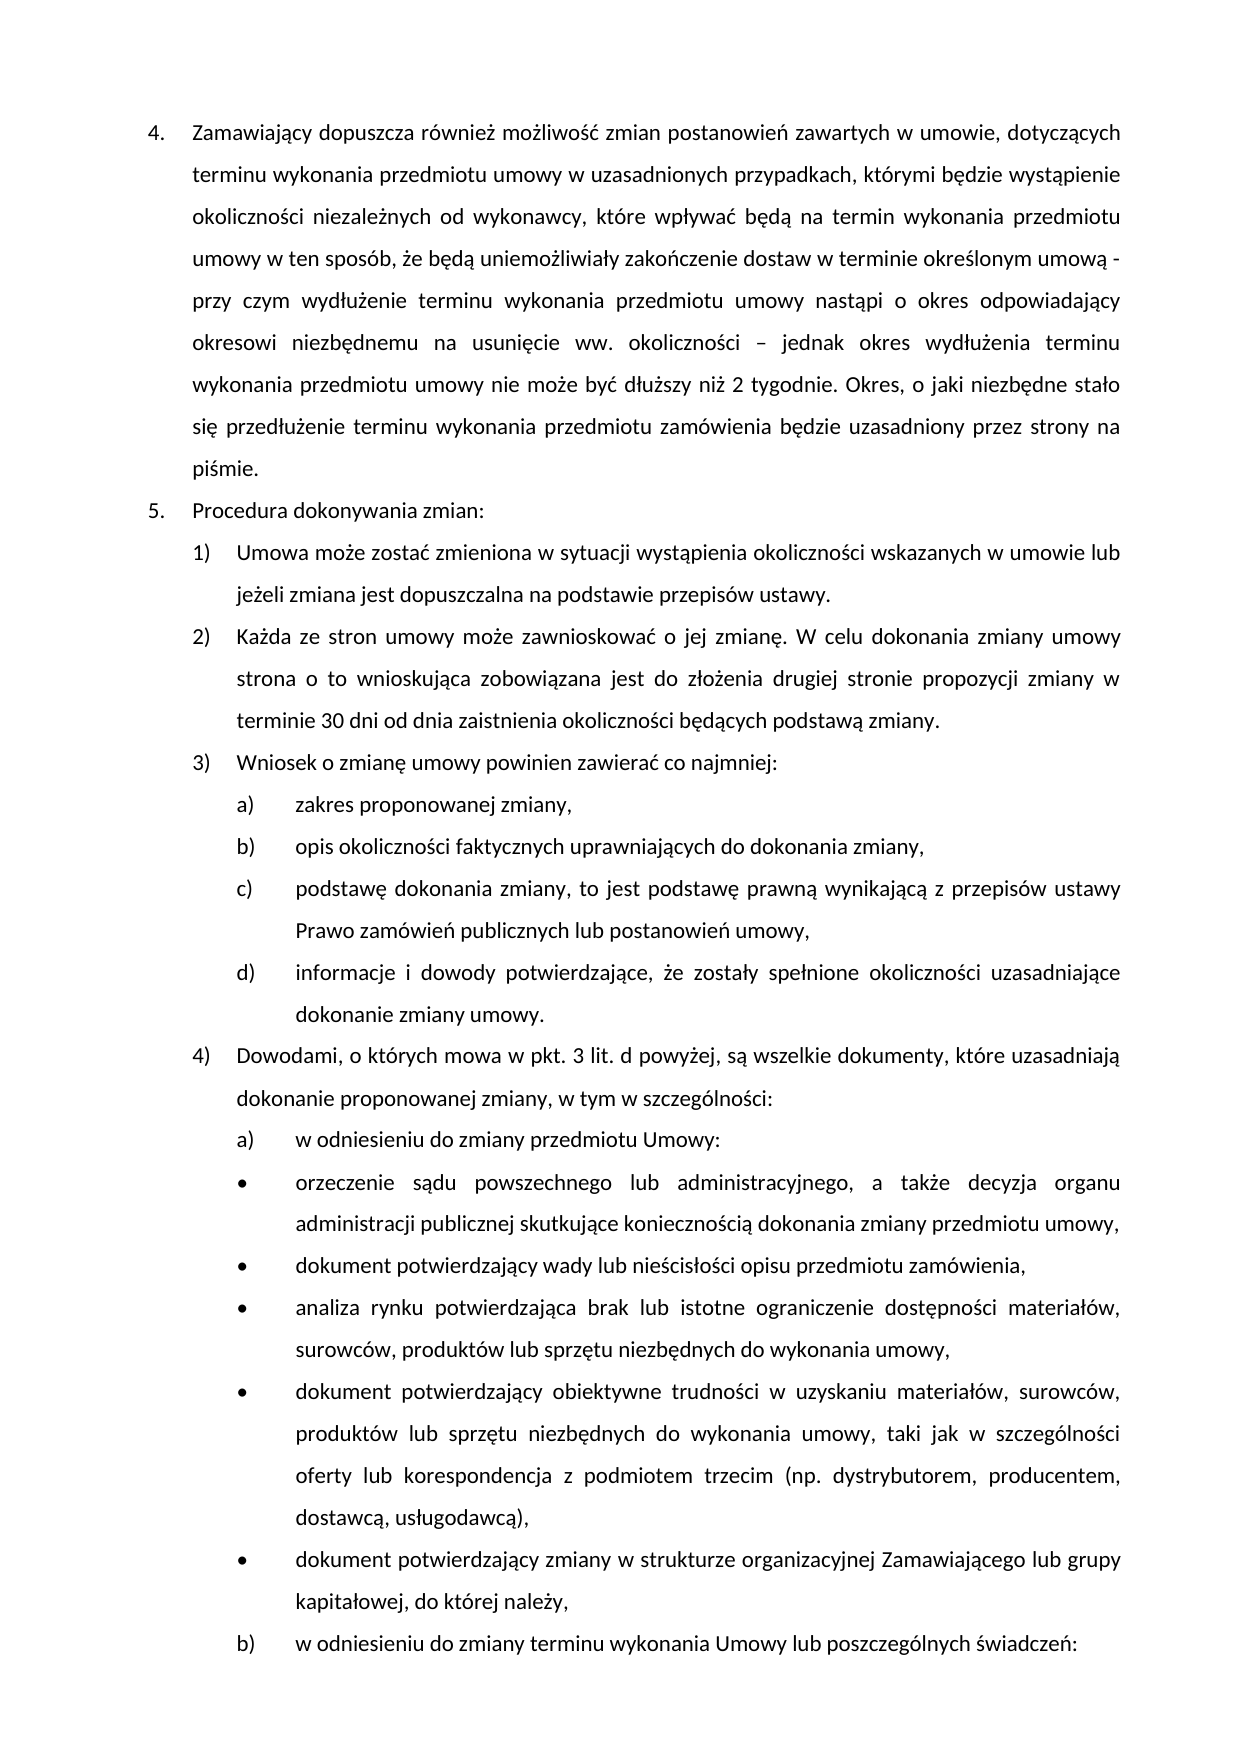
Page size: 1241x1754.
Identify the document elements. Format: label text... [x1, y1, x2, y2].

text • analiza rynku potwierdzająca brak lub istotne ograniczenie dostępności materiałów, surowców, produktów lub sprzętu niezbędnych do wykonania umowy, [236, 1293, 1122, 1363]
text • dokument potwierdzający zmiany w strukturze organizacyjnej Zamawiającego lub grupy kapitałowej, do której należy, [236, 1545, 1122, 1615]
text • orzeczenie sądu powszechnego lub administracyjnego, a także decyzja organu administracji publicznej skutkujące koniecznością dokonania zmiany przedmiotu umowy, [236, 1168, 1122, 1238]
text 1) Umowa może zostać zmieniona w sytuacji wystąpienia okoliczności wskazanych w umowie lub jeżeli zmiana jest dopuszczalna na podstawie przepisów ustawy. [192, 538, 1122, 608]
text 2) Każda ze stron umowy może zawnioskować o jej zmianę. W celu dokonania zmiany umowy strona o to wnioskująca zobowiązana jest do złożenia drugiej stronie propozycji zmiany w terminie 30 dni od dnia zaistnienia okoliczności będących podstawą zmiany. [192, 622, 1122, 734]
text b) opis okoliczności faktycznych uprawniających do dokonania zmiany, [236, 832, 1122, 860]
text d) informacje i dowody potwierdzające, że zostały spełnione okoliczności uzasadniające dokonanie zmiany umowy. [236, 958, 1122, 1028]
text 3) Wniosek o zmianę umowy powinien zawierać co najmniej: [192, 748, 1122, 776]
text • dokument potwierdzający wady lub nieścisłości opisu przedmiotu zamówienia, [236, 1252, 1122, 1279]
text • dokument potwierdzający obiektywne trudności w uzyskaniu materiałów, surowców, produktów lub sprzętu niezbędnych do wykonania umowy, taki jak w szczególności oferty lub korespondencja z podmiotem trzecim (np. dystrybutorem, producentem, dostawcą, usługodawcą), [236, 1377, 1122, 1531]
text b) w odniesieniu do zmiany terminu wykonania Umowy lub poszczególnych świadczeń: [236, 1629, 1122, 1657]
text 4. Zamawiający dopuszcza również możliwość zmian postanowień zawartych w umowie, dotyczących terminu wykonania przedmiotu umowy w uzasadnionych przypadkach, którymi będzie wystąpienie okoliczności niezależnych od wykonawcy, które wpływać będą na termin wykonania przedmiotu umowy w ten sposób, że będą uniemożliwiały zakończenie dostaw w terminie określonym umową - przy czym wydłużenie terminu wykonania przedmiotu umowy nastąpi o okres odpowiadający okresowi niezbędnemu na usunięcie ww. okoliczności – jednak okres wydłużenia terminu wykonania przedmiotu umowy nie może być dłuższy niż 2 tygodnie. Okres, o jaki niezbędne stało się przedłużenie terminu wykonania przedmiotu zamówienia będzie uzasadniony przez strony na piśmie. [148, 118, 1122, 482]
text 5. Procedura dokonywania zmian: [148, 496, 1122, 524]
text c) podstawę dokonania zmiany, to jest podstawę prawną wynikającą z przepisów ustawy Prawo zamówień publicznych lub postanowień umowy, [236, 874, 1122, 944]
text a) w odniesieniu do zmiany przedmiotu Umowy: [236, 1126, 1122, 1154]
text 4) Dowodami, o których mowa w pkt. 3 lit. d powyżej, są wszelkie dokumenty, które uzasadniają dokonanie proponowanej zmiany, w tym w szczególności: [192, 1042, 1122, 1112]
text a) zakres proponowanej zmiany, [236, 790, 1122, 818]
